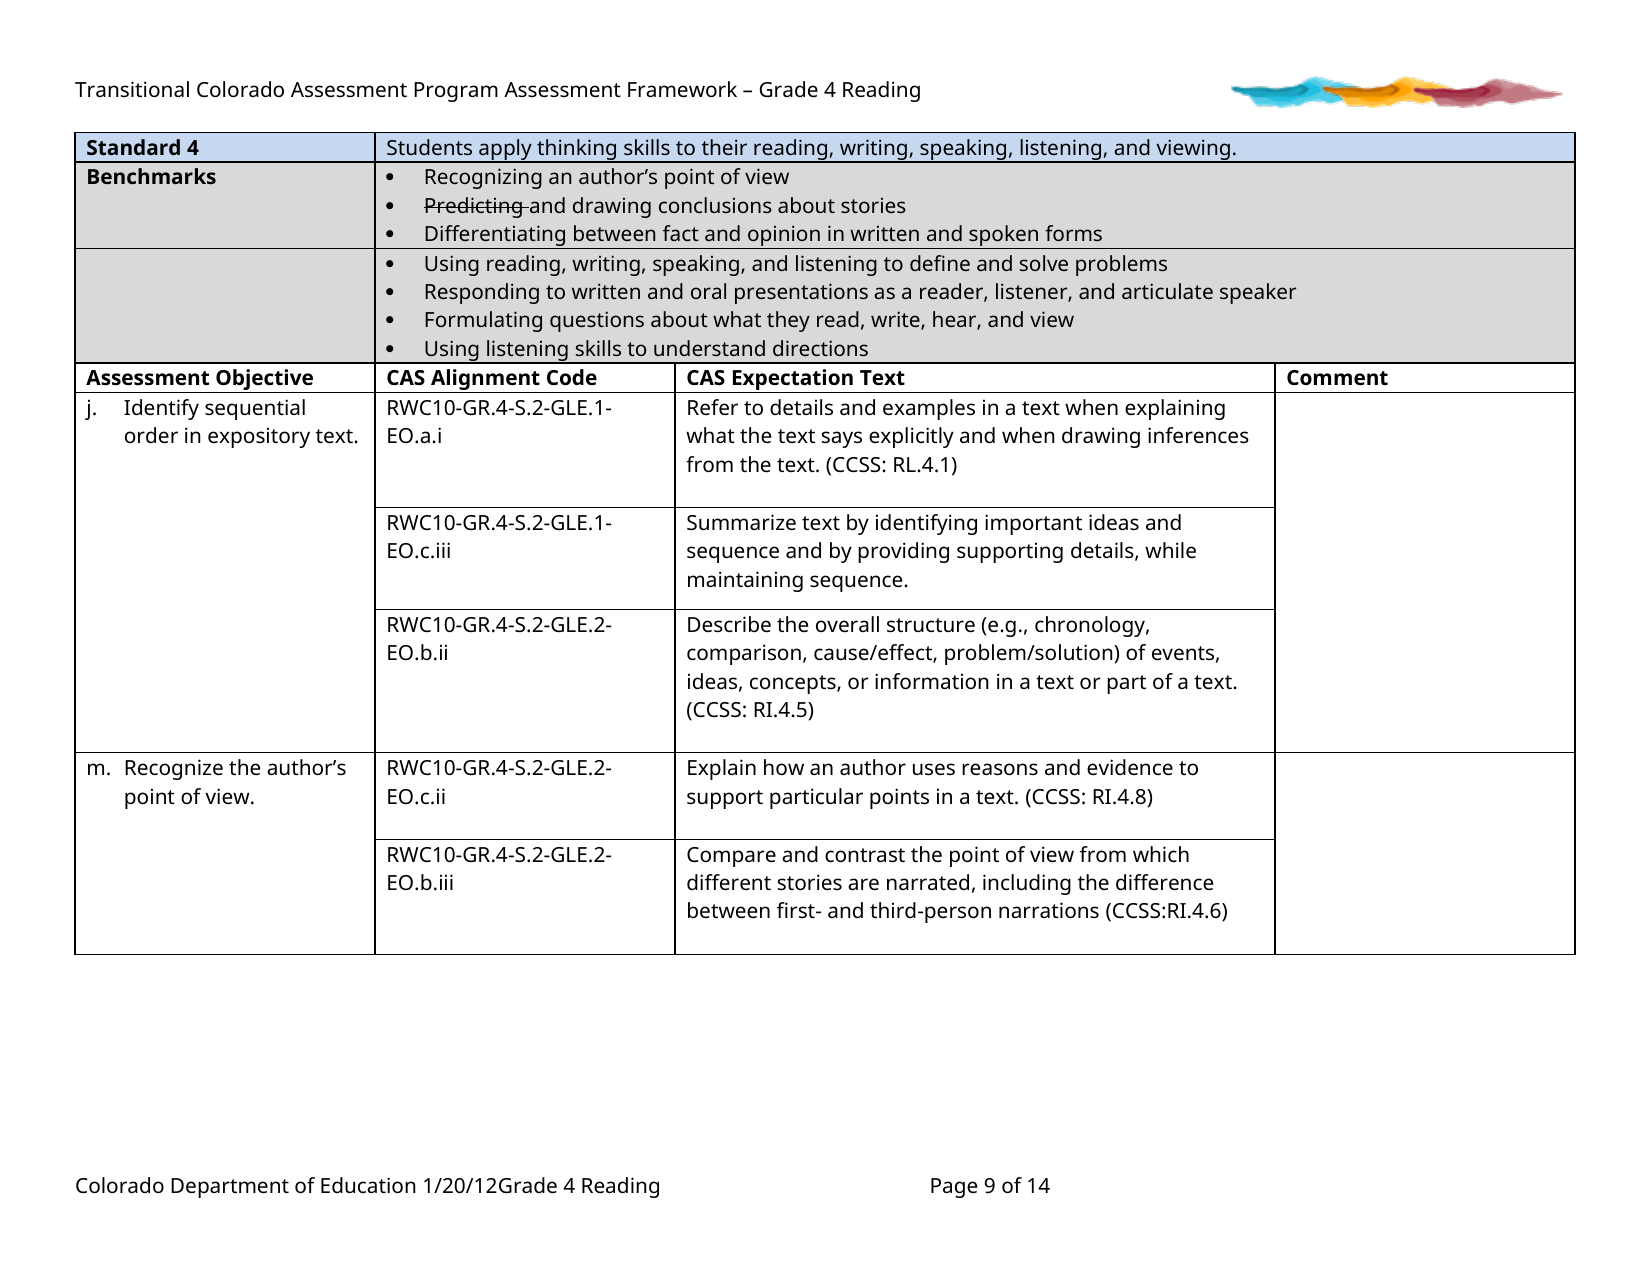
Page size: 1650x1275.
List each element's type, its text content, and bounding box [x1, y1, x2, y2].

table_header Standard 4 [76, 133, 374, 161]
table_cell Identify sequential order in expository text. [76, 393, 374, 752]
table_cell RWC10-GR.4-S.2-GLE.1-EO.a.i [376, 393, 674, 507]
table_cell RWC10-GR.4-S.2-GLE.2-EO.b.ii [376, 610, 674, 752]
table_cell [1276, 753, 1574, 953]
table_header Students apply thinking skills to their reading, writing, speaking, listening, and viewing. [376, 133, 1574, 161]
table_cell [1276, 393, 1574, 752]
table_cell RWC10-GR.4-S.2-GLE.1-EO.c.iii [376, 508, 674, 609]
table_cell Benchmarks [76, 163, 374, 248]
table_cell Recognizing an author’s point of view Predicting and drawing conclusions about stories Differentiating between fact and opinion in written and spoken forms [376, 163, 1574, 248]
table_cell Refer to details and examples in a text when explaining what the text says explicitly and when drawing inferences from the text. (CCSS: RL.4.1) [676, 393, 1274, 507]
table_cell CAS Expectation Text [676, 364, 1274, 392]
table_cell Recognize the author’s point of view. [76, 753, 374, 953]
table_cell Explain how an author uses reasons and evidence to support particular points in a text. (CCSS: RI.4.8) [676, 753, 1274, 839]
table_cell [76, 249, 374, 362]
table_cell Using reading, writing, speaking, and listening to define and solve problems Responding to written and oral presentations as a reader, listener, and articulate speaker Formulating questions about what they read, write, hear, and view Using listening skills to understand directions [376, 249, 1574, 362]
table_cell Compare and contrast the point of view from which different stories are narrated, including the difference between first- and third-person narrations (CCSS:RI.4.6) [676, 840, 1274, 953]
table_cell CAS Alignment Code [376, 364, 674, 392]
table_cell Summarize text by identifying important ideas and sequence and by providing supporting details, while maintaining sequence. [676, 508, 1274, 609]
table_cell Assessment Objective [76, 364, 374, 392]
table_cell Describe the overall structure (e.g., chronology, comparison, cause/effect, problem/solution) of events, ideas, concepts, or information in a text or part of a text. (CCSS: RI.4.5) [676, 610, 1274, 752]
table_cell RWC10-GR.4-S.2-GLE.2-EO.b.iii [376, 840, 674, 953]
table_cell Comment [1276, 364, 1574, 392]
table_cell RWC10-GR.4-S.2-GLE.2-EO.c.ii [376, 753, 674, 839]
